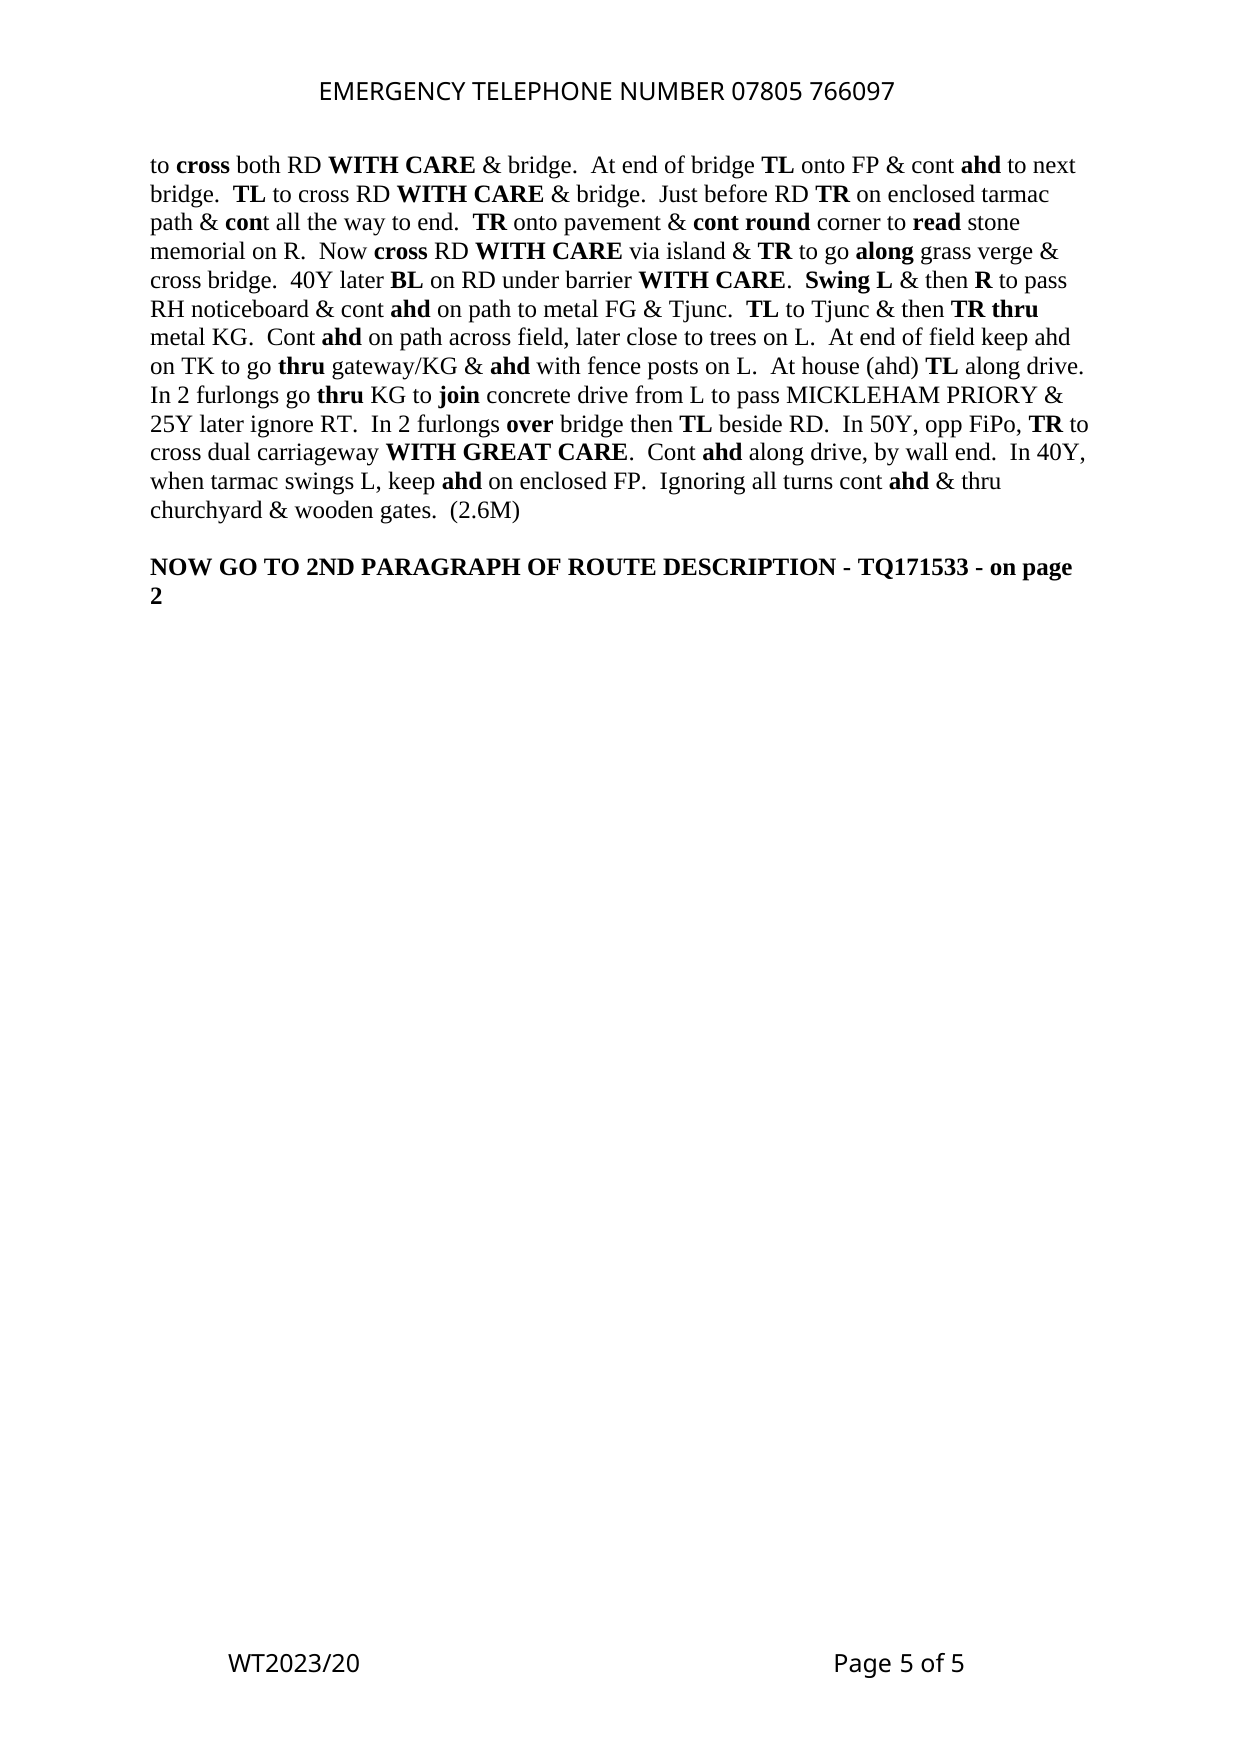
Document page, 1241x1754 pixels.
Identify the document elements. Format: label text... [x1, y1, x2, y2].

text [150, 150, 1090, 524]
text NOW GO TO 2ND PARAGRAPH OF ROUTE DESCRIPTION - TQ171533 - on page 2 [150, 552, 1090, 610]
